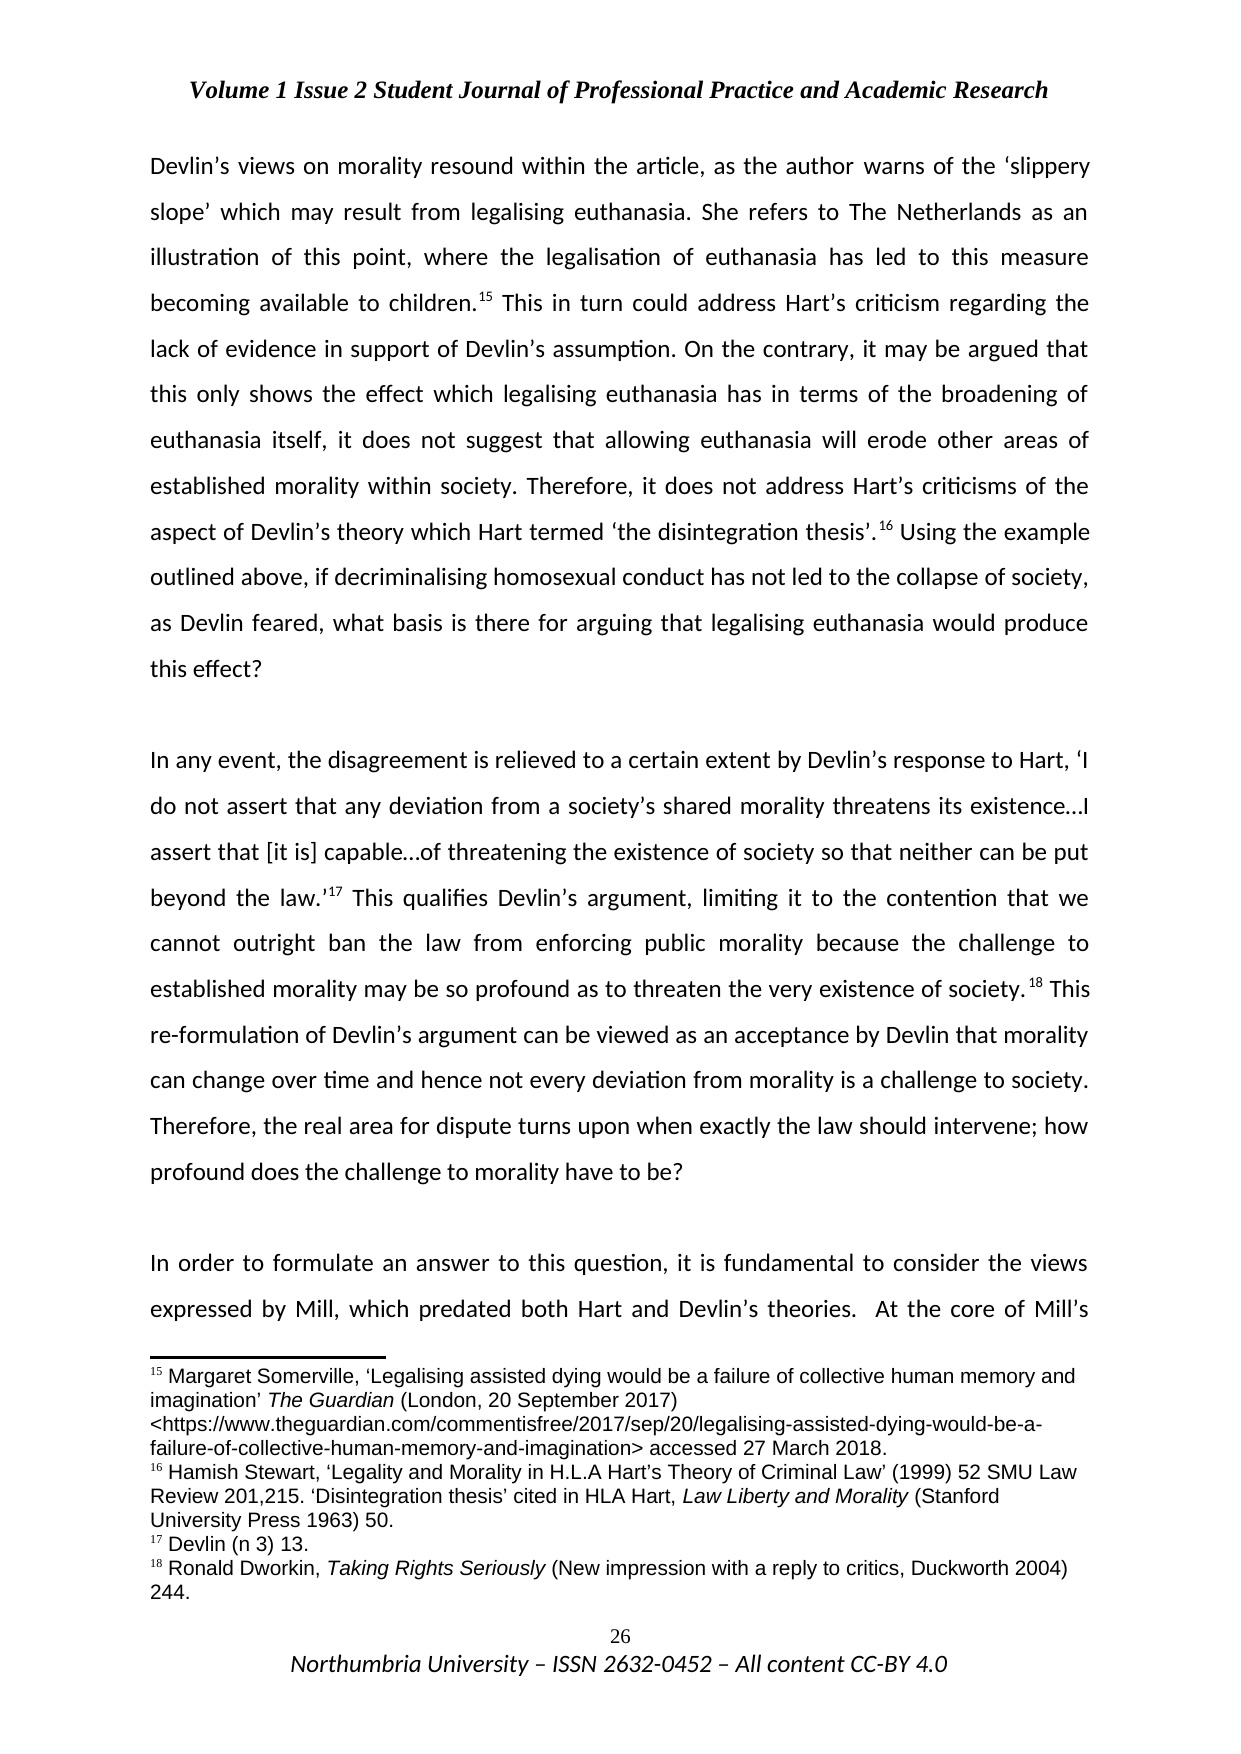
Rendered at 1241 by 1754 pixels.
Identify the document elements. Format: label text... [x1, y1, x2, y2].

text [150, 1247, 1090, 1324]
text In any event, the disagreement is relieved to a certain extent by Devlin’s response to Hart, ‘I do not assert that any deviation from a society’s shared morality threatens its existence…I assert that [it is] capable…of threatening the existence of society so that neither can be put beyond the law.’ This qualifies Devlin’s argument, limiting it to the contention that we cannot outright ban the law from enforcing public morality because the challenge to established morality may be so profound as to threaten the very existence of society. This re-formulation of Devlin’s argument can be viewed as an acceptance by Devlin that morality can change over time and hence not every deviation from morality is a challenge to society. Therefore, the real area for dispute turns upon when exactly the law should intervene; how profound does the challenge to morality have to be? [150, 744, 1090, 1187]
text Devlin’s views on morality resound within the article, as the author warns of the ‘slippery slope’ which may result from legalising euthanasia. She refers to The Netherlands as an illustration of this point, where the legalisation of euthanasia has led to this measure becoming available to children. This in turn could address Hart’s criticism regarding the lack of evidence in support of Devlin’s assumption. On the contrary, it may be argued that this only shows the effect which legalising euthanasia has in terms of the broadening of euthanasia itself, it does not suggest that allowing euthanasia will erode other areas of established morality within society. Therefore, it does not address Hart’s criticisms of the aspect of Devlin’s theory which Hart termed ‘the disintegration thesis’. Using the example outlined above, if decriminalising homosexual conduct has not led to the collapse of society, as Devlin feared, what basis is there for arguing that legalising euthanasia would produce this effect? [150, 150, 1090, 683]
